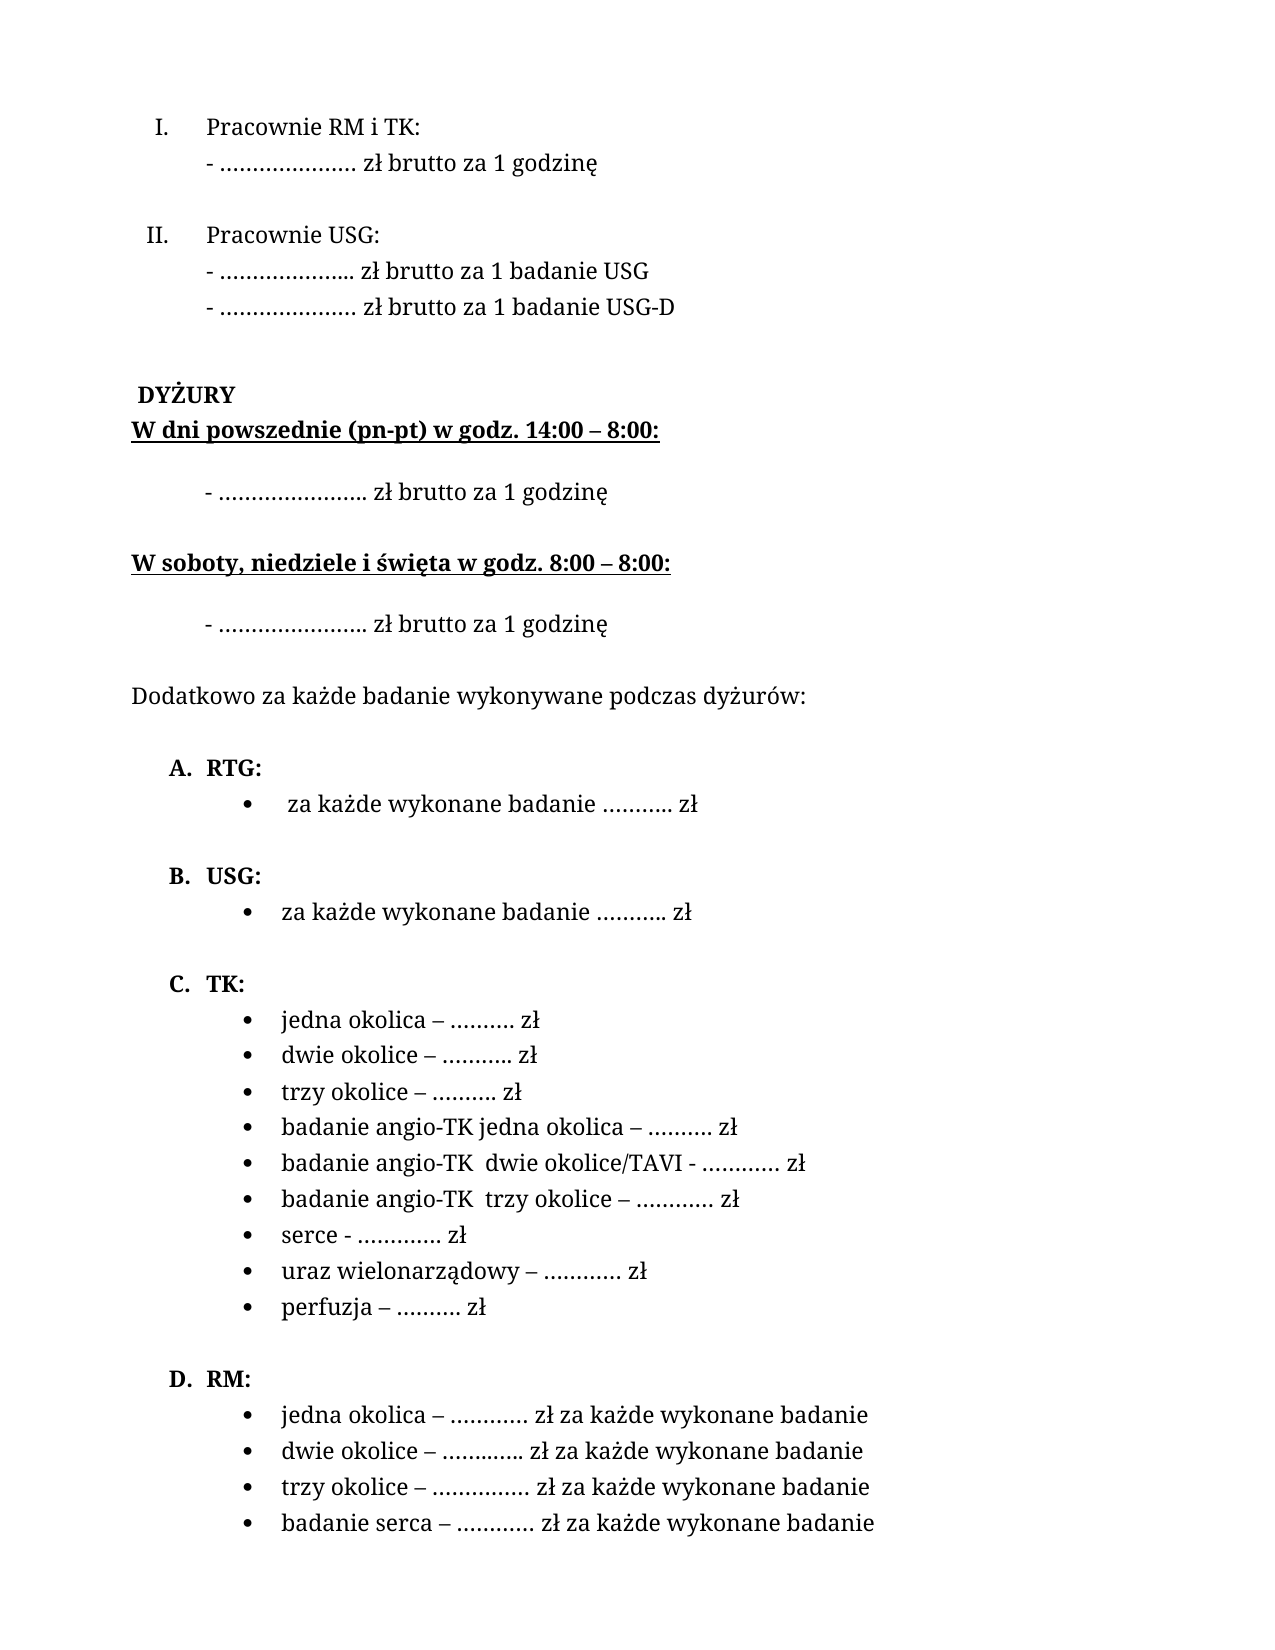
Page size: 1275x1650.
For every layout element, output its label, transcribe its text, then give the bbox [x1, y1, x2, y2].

list dwie okolice – ……….. zł [244, 1039, 1181, 1071]
list RM: [169, 1363, 1181, 1394]
list Pracownie USG: [169, 219, 1181, 250]
list jedna okolica – ………… zł za każde wykonane badanie [244, 1399, 1181, 1430]
text W dni powszednie (pn-pt) w godz. 14:00 – 8:00: [131, 414, 1181, 446]
list Pracownie RM i TK: [169, 111, 1181, 142]
list badanie angio-TK dwie okolice/TAVI - ………… zł [244, 1147, 1181, 1178]
list za każde wykonane badanie ……….. zł [244, 788, 1181, 819]
list badanie angio-TK trzy okolice – ………… zł [244, 1183, 1181, 1214]
list serce - …………. zł [244, 1219, 1181, 1250]
text W soboty, niedziele i święta w godz. 8:00 – 8:00: [131, 547, 1181, 578]
list dwie okolice – ……..….. zł za każde wykonane badanie [244, 1435, 1181, 1466]
list - ………………... zł brutto za 1 badanie USG [206, 254, 1181, 286]
list trzy okolice – …………… zł za każde wykonane badanie [244, 1471, 1181, 1502]
list TK: [169, 968, 1181, 999]
list uraz wielonarządowy – ………… zł [244, 1255, 1181, 1286]
list perfuzja – ………. zł [244, 1291, 1181, 1322]
text - ………………….. zł brutto za 1 godzinę [131, 608, 1181, 639]
list - ………………… zł brutto za 1 godzinę [206, 147, 1181, 178]
list USG: [169, 860, 1181, 891]
text DYŻURY [131, 378, 1181, 410]
list za każde wykonane badanie ……….. zł [244, 896, 1181, 927]
text - ………………….. zł brutto za 1 godzinę [131, 475, 1181, 507]
text Dodatkowo za każde badanie wykonywane podczas dyżurów: [131, 680, 1181, 711]
list - ………………… zł brutto za 1 badanie USG-D [206, 291, 1181, 322]
list badanie serca – ………… zł za każde wykonane badanie [244, 1507, 1181, 1538]
list jedna okolica – ………. zł [244, 1003, 1181, 1035]
list trzy okolice – ………. zł [244, 1075, 1181, 1107]
list badanie angio-TK jedna okolica – ………. zł [244, 1111, 1181, 1143]
list RTG: [169, 752, 1181, 783]
